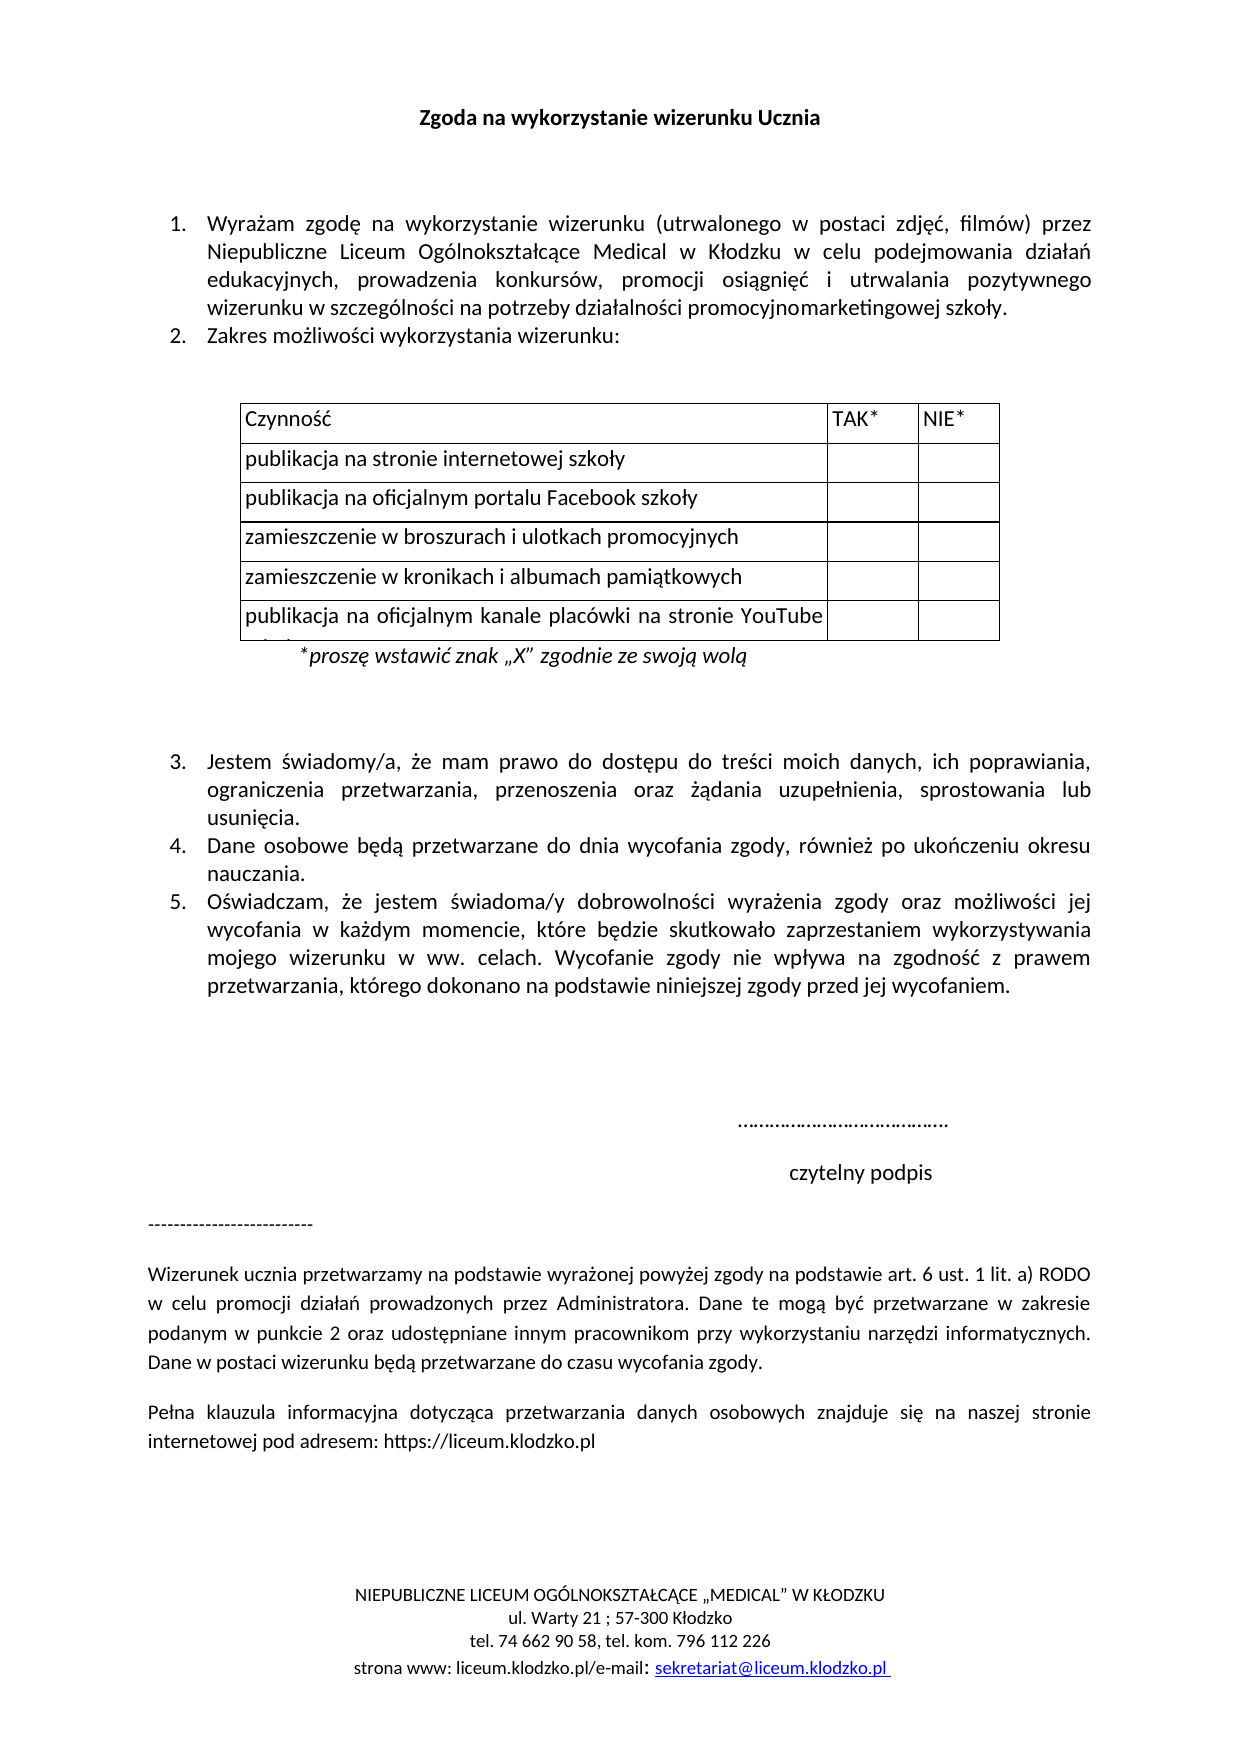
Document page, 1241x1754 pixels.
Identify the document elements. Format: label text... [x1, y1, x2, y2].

table_cell [919, 601, 999, 640]
text czytelny podpis [148, 1158, 1092, 1186]
table_cell publikacja na oficjalnym kanale placówki na stronie YouTube szkoły [241, 601, 827, 640]
table_cell [919, 444, 999, 482]
table_header TAK* [828, 404, 918, 443]
table_cell [919, 523, 999, 561]
table_cell [828, 483, 918, 521]
table_cell [828, 444, 918, 482]
table_cell [828, 601, 918, 640]
list Oświadczam, że jestem świadoma/y dobrowolności wyrażenia zgody oraz możliwości jej wycofania w każdym momencie, które będzie skutkowało zaprzestaniem wykorzystywania mojego wizerunku w ww. celach. Wycofanie zgody nie wpływa na zgodność z prawem przetwarzania, którego dokonano na podstawie niniejszej zgody przed jej wycofaniem. [169, 887, 1092, 999]
text …………………………………. [664, 1105, 1092, 1133]
text Pełna klauzula informacyjna dotycząca przetwarzania danych osobowych znajduje się na naszej stronie internetowej pod adresem: https://liceum.klodzko.pl [148, 1399, 1092, 1453]
table_cell zamieszczenie w kronikach i albumach pamiątkowych [241, 562, 827, 600]
list Dane osobowe będą przetwarzane do dnia wycofania zgody, również po ukończeniu okresu nauczania. [169, 831, 1092, 887]
table_cell publikacja na stronie internetowej szkoły [241, 444, 827, 482]
text -------------------------- [148, 1211, 1092, 1237]
text Zgoda na wykorzystanie wizerunku Ucznia [148, 103, 1092, 131]
table_cell [919, 562, 999, 600]
table_cell [828, 523, 918, 561]
table_header NIE* [919, 404, 999, 443]
table_cell [828, 562, 918, 600]
table_header Czynność [241, 404, 827, 443]
list Wyrażam zgodę na wykorzystanie wizerunku (utrwalonego w postaci zdjęć, filmów) przez Niepubliczne Liceum Ogólnokształcące Medical w Kłodzku w celu podejmowania działań edukacyjnych, prowadzenia konkursów, promocji osiągnięć i utrwalania pozytywnego wizerunku w szczególności na potrzeby działalności promocyjno­marketingowej szkoły. [169, 209, 1092, 322]
table_cell zamieszczenie w broszurach i ulotkach promocyjnych [241, 523, 827, 561]
list Zakres możliwości wykorzystania wizerunku: [169, 322, 1092, 349]
text *proszę wstawić znak „X” zgodnie ze swoją wolą [223, 641, 1092, 669]
list Jestem świadomy/a, że mam prawo do dostępu do treści moich danych, ich poprawiania, ograniczenia przetwarzania, przenoszenia oraz żądania uzupełnienia, sprostowania lub usunięcia. [169, 747, 1092, 831]
table_cell [919, 483, 999, 521]
table_cell publikacja na oficjalnym portalu Facebook szkoły [241, 483, 827, 521]
text Wizerunek ucznia przetwarzamy na podstawie wyrażonej powyżej zgody na podstawie art. 6 ust. 1 lit. a) RODO w celu promocji działań prowadzonych przez Administratora. Dane te mogą być przetwarzane w zakresie podanym w punkcie 2 oraz udostępniane innym pracownikom przy wykorzystaniu narzędzi informatycznych. Dane w postaci wizerunku będą przetwarzane do czasu wycofania zgody. [148, 1261, 1092, 1374]
